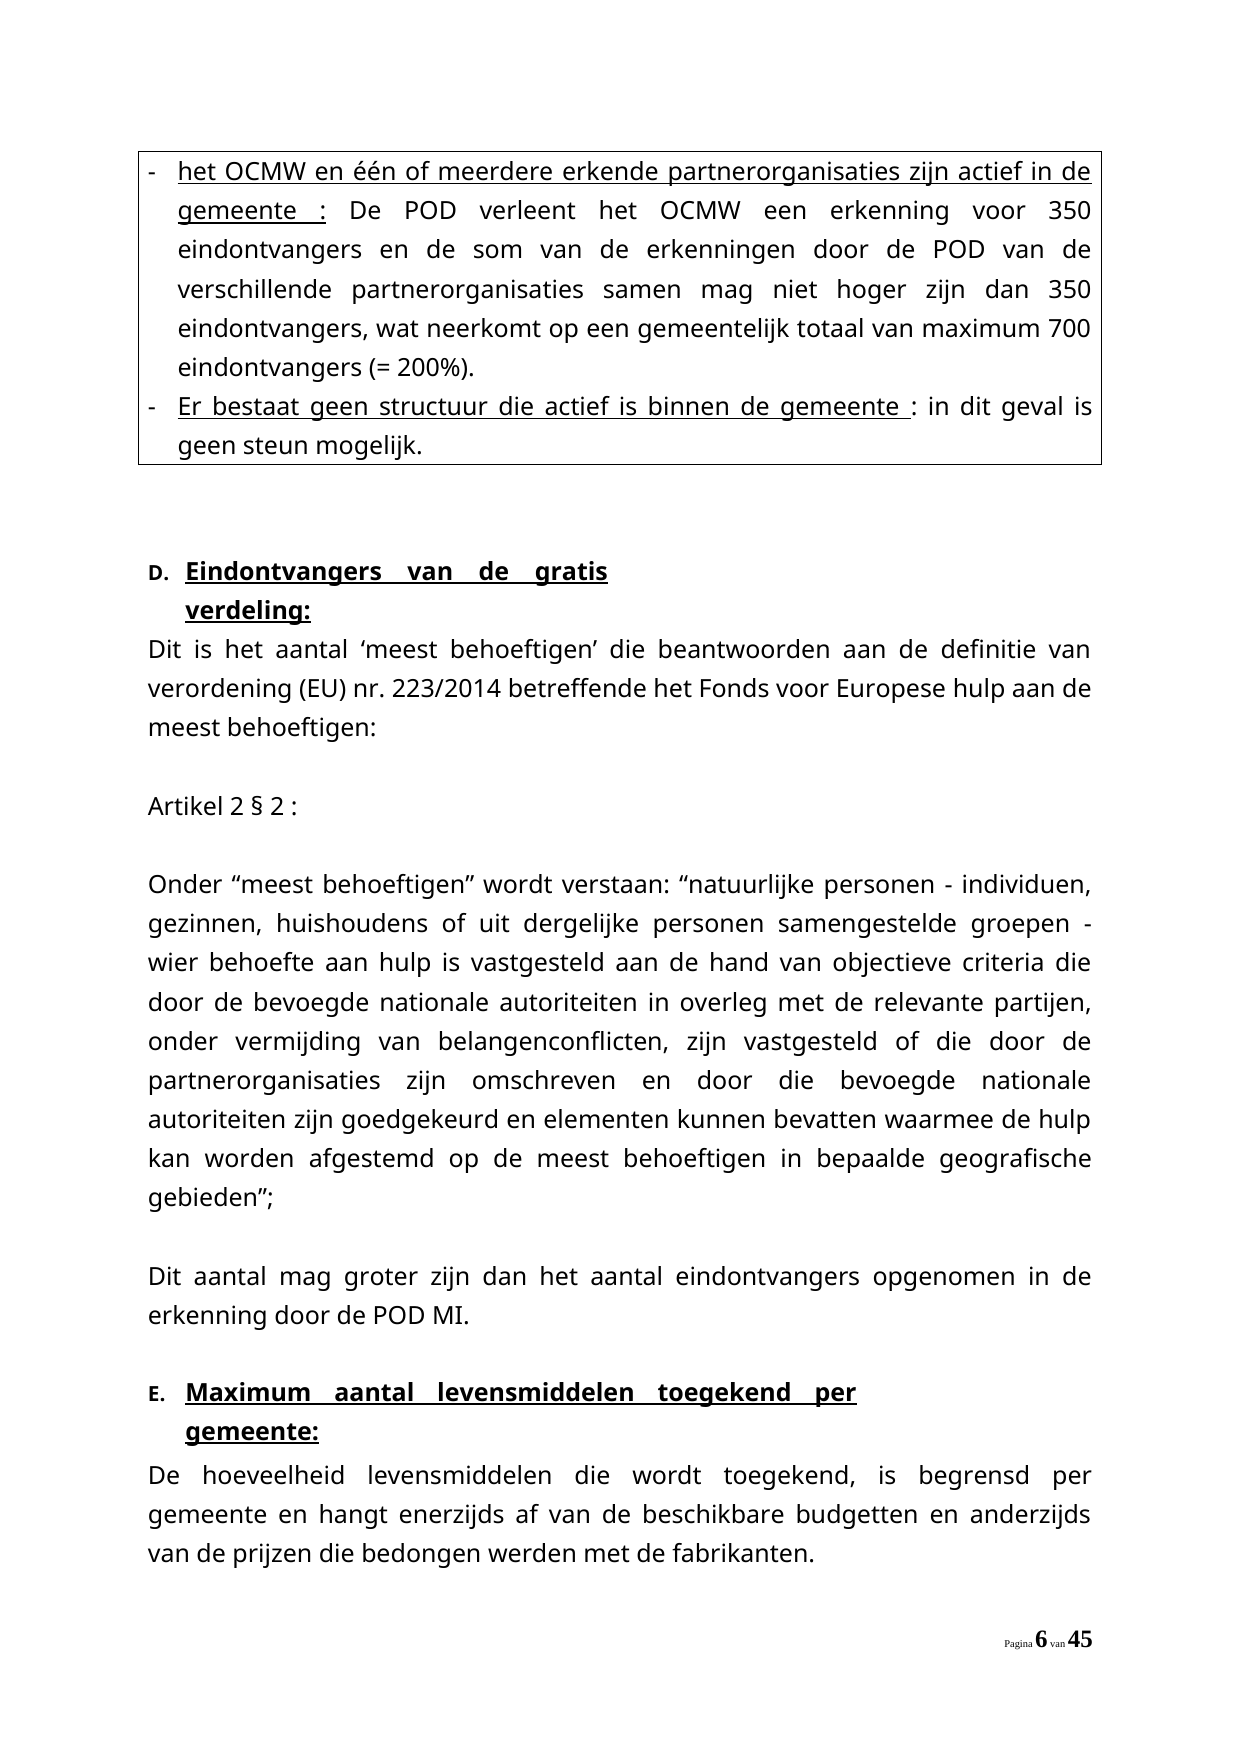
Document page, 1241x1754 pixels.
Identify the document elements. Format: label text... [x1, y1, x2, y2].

subtitle Eindontvangers van de gratis verdeling: [148, 553, 608, 627]
subtitle Maximum aantal levensmiddelen toegekend per gemeente: [148, 1374, 857, 1447]
text Dit aantal mag groter zijn dan het aantal eindontvangers opgenomen in de erkenning door de POD MI. [148, 1258, 1093, 1332]
text - het OCMW en één of meerdere erkende partnerorganisaties zijn actief in de gemeente : De POD verleent het OCMW een erkenning voor 350 eindontvangers en de som van de erkenningen door de POD van de verschillende partnerorganisaties samen mag niet hoger zijn dan 350 eindontvangers, wat neerkomt op een gemeentelijk totaal van maximum 700 eindontvangers (= 200%). [139, 152, 1101, 384]
text - Er bestaat geen structuur die actief is binnen de gemeente : in dit geval is geen steun mogelijk. [139, 386, 1101, 464]
text Dit is het aantal ‘meest behoeftigen’ die beantwoorden aan de definitie van verordening (EU) nr. 223/2014 betreffende het Fonds voor Europese hulp aan de meest behoeftigen: [148, 516, 1093, 744]
text De hoeveelheid levensmiddelen die wordt toegekend, is begrensd per gemeente en hangt enerzijds af van de beschikbare budgetten en anderzijds van de prijzen die bedongen werden met de fabrikanten. [148, 1337, 1093, 1570]
text Onder “meest behoeftigen” wordt verstaan: “natuurlijke personen - individuen, gezinnen, huishoudens of uit dergelijke personen samengestelde groepen - wier behoefte aan hulp is vastgesteld aan de hand van objectieve criteria die door de bevoegde nationale autoriteiten in overleg met de relevante partijen, onder vermijding van belangenconflicten, zijn vastgesteld of die door de partnerorganisaties zijn omschreven en door die bevoegde nationale autoriteiten zijn goedgekeurd en elementen kunnen bevatten waarmee de hulp kan worden afgestemd op de meest behoeftigen in bepaalde geografische gebieden”; [148, 867, 1093, 1214]
text Artikel 2 § 2 : [148, 788, 1093, 822]
